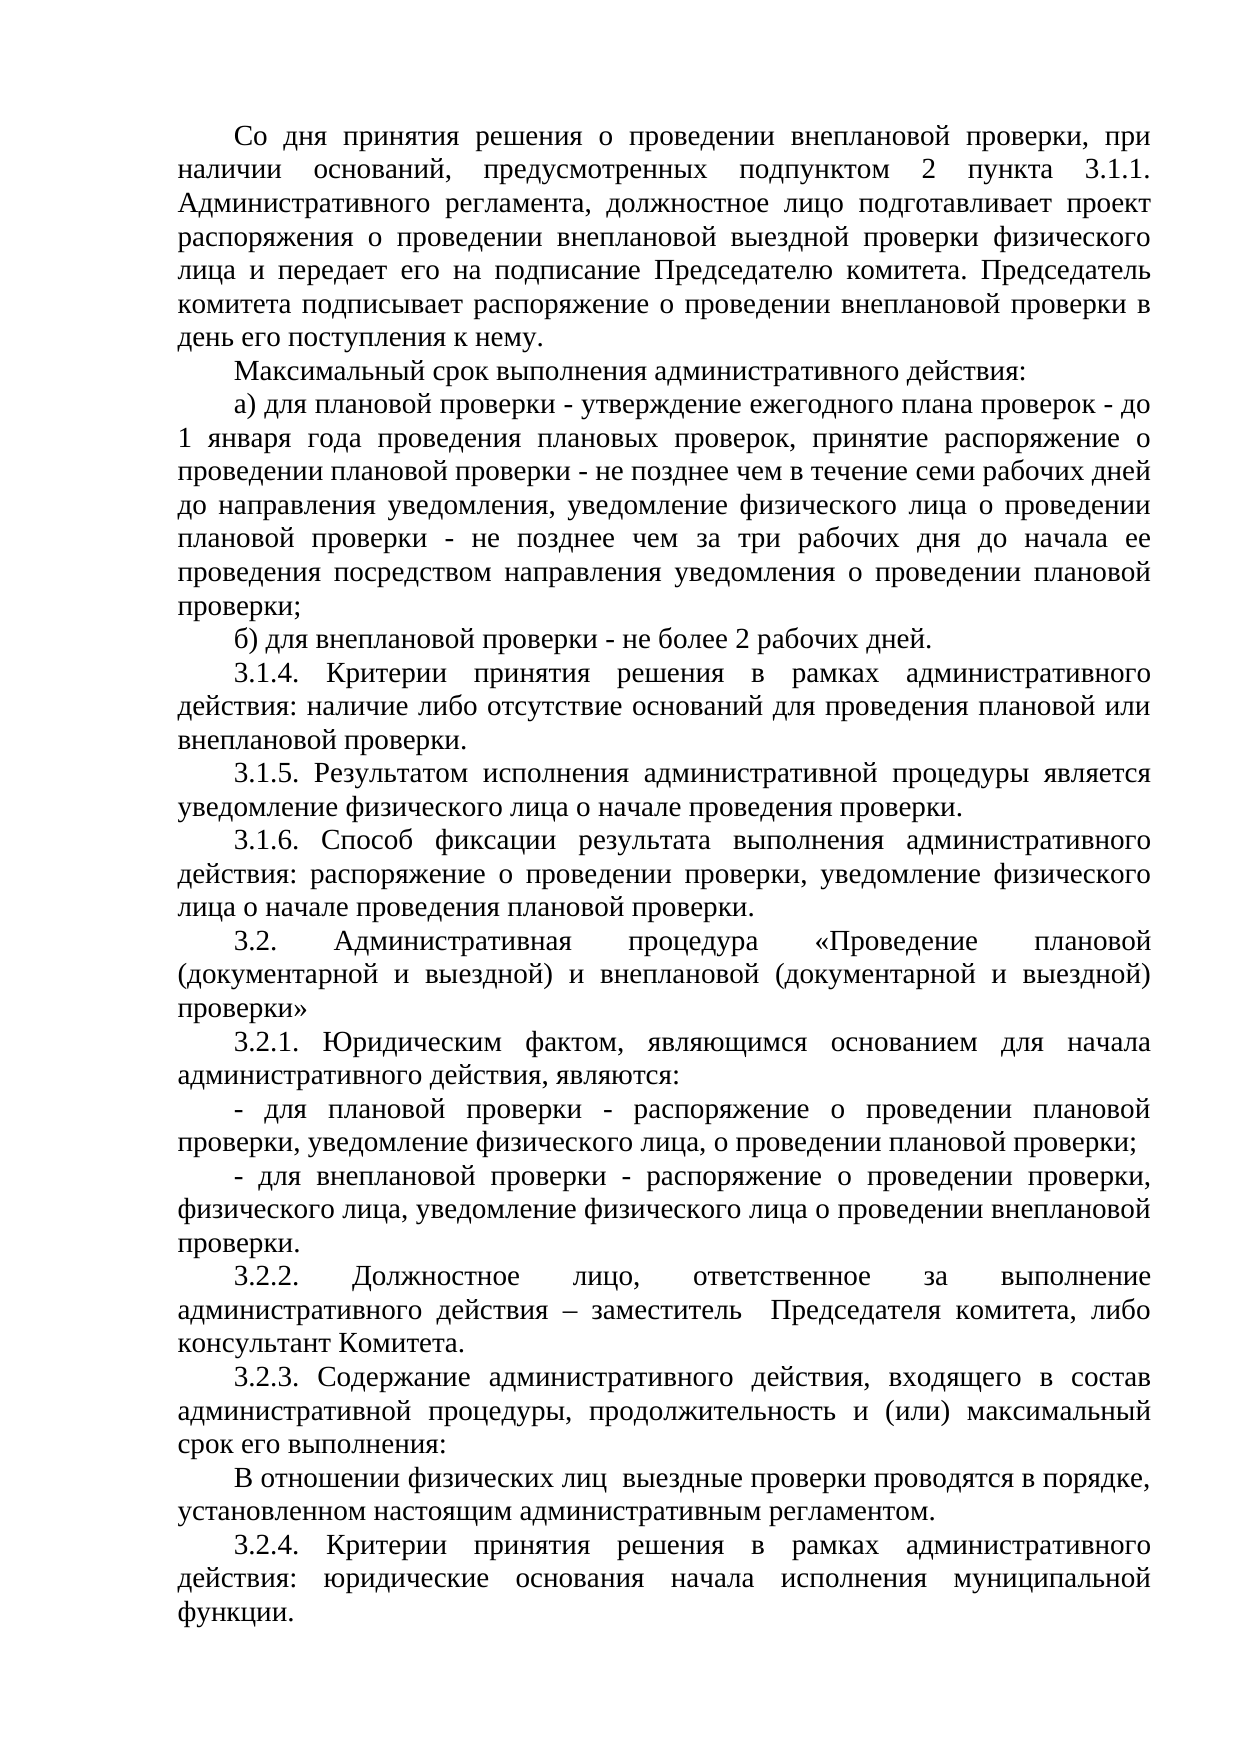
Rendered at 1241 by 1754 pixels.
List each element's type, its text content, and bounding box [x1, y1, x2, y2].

text 3.2. Административная процедура «Проведение плановой (документарной и выездной) и внеплановой (документарной и выездной) проверки» [177, 923, 1152, 1024]
text 3.1.6. Способ фиксации результата выполнения административного действия: распоряжение о проведении проверки, уведомление физического лица о начале проведения плановой проверки. [177, 822, 1152, 923]
text 3.2.3. Содержание административного действия, входящего в состав административной процедуры, продолжительность и (или) максимальный срок его выполнения: [177, 1359, 1152, 1460]
text Максимальный срок выполнения административного действия: [177, 353, 1152, 386]
text 3.2.4. Критерии принятия решения в рамках административного действия: юридические основания начала исполнения муниципальной функции. [177, 1527, 1152, 1627]
text - для плановой проверки - распоряжение о проведении плановой проверки, уведомление физического лица, о проведении плановой проверки; [177, 1091, 1152, 1158]
text 3.1.4. Критерии принятия решения в рамках административного действия: наличие либо отсутствие оснований для проведения плановой или внеплановой проверки. [177, 655, 1152, 755]
text 3.2.1. Юридическим фактом, являющимся основанием для начала административного действия, являются: [177, 1024, 1152, 1091]
text а) для плановой проверки - утверждение ежегодного плана проверок - до 1 января года проведения плановых проверок, принятие распоряжение о проведении плановой проверки - не позднее чем в течение семи рабочих дней до направления уведомления, уведомление физического лица о проведении плановой проверки - не позднее чем за три рабочих дня до начала ее проведения посредством направления уведомления о проведении плановой проверки; [177, 386, 1152, 621]
text - для внеплановой проверки - распоряжение о проведении проверки, физического лица, уведомление физического лица о проведении внеплановой проверки. [177, 1158, 1152, 1258]
text 3.1.5. Результатом исполнения административной процедуры является уведомление физического лица о начале проведения проверки. [177, 755, 1152, 822]
text 3.2.2. Должностное лицо, ответственное за выполнение административного действия – заместитель Председателя комитета, либо консультант Комитета. [177, 1258, 1152, 1359]
text В отношении физических лиц выездные проверки проводятся в порядке, установленном настоящим административным регламентом. [177, 1460, 1152, 1527]
text б) для внеплановой проверки - не более 2 рабочих дней. [177, 621, 1152, 655]
text Со дня принятия решения о проведении внеплановой проверки, при наличии оснований, предусмотренных подпунктом 2 пункта 3.1.1. Административного регламента, должностное лицо подготавливает проект распоряжения о проведении внеплановой выездной проверки физического лица и передает его на подписание Председателю комитета. Председатель комитета подписывает распоряжение о проведении внеплановой проверки в день его поступления к нему. [177, 118, 1152, 353]
